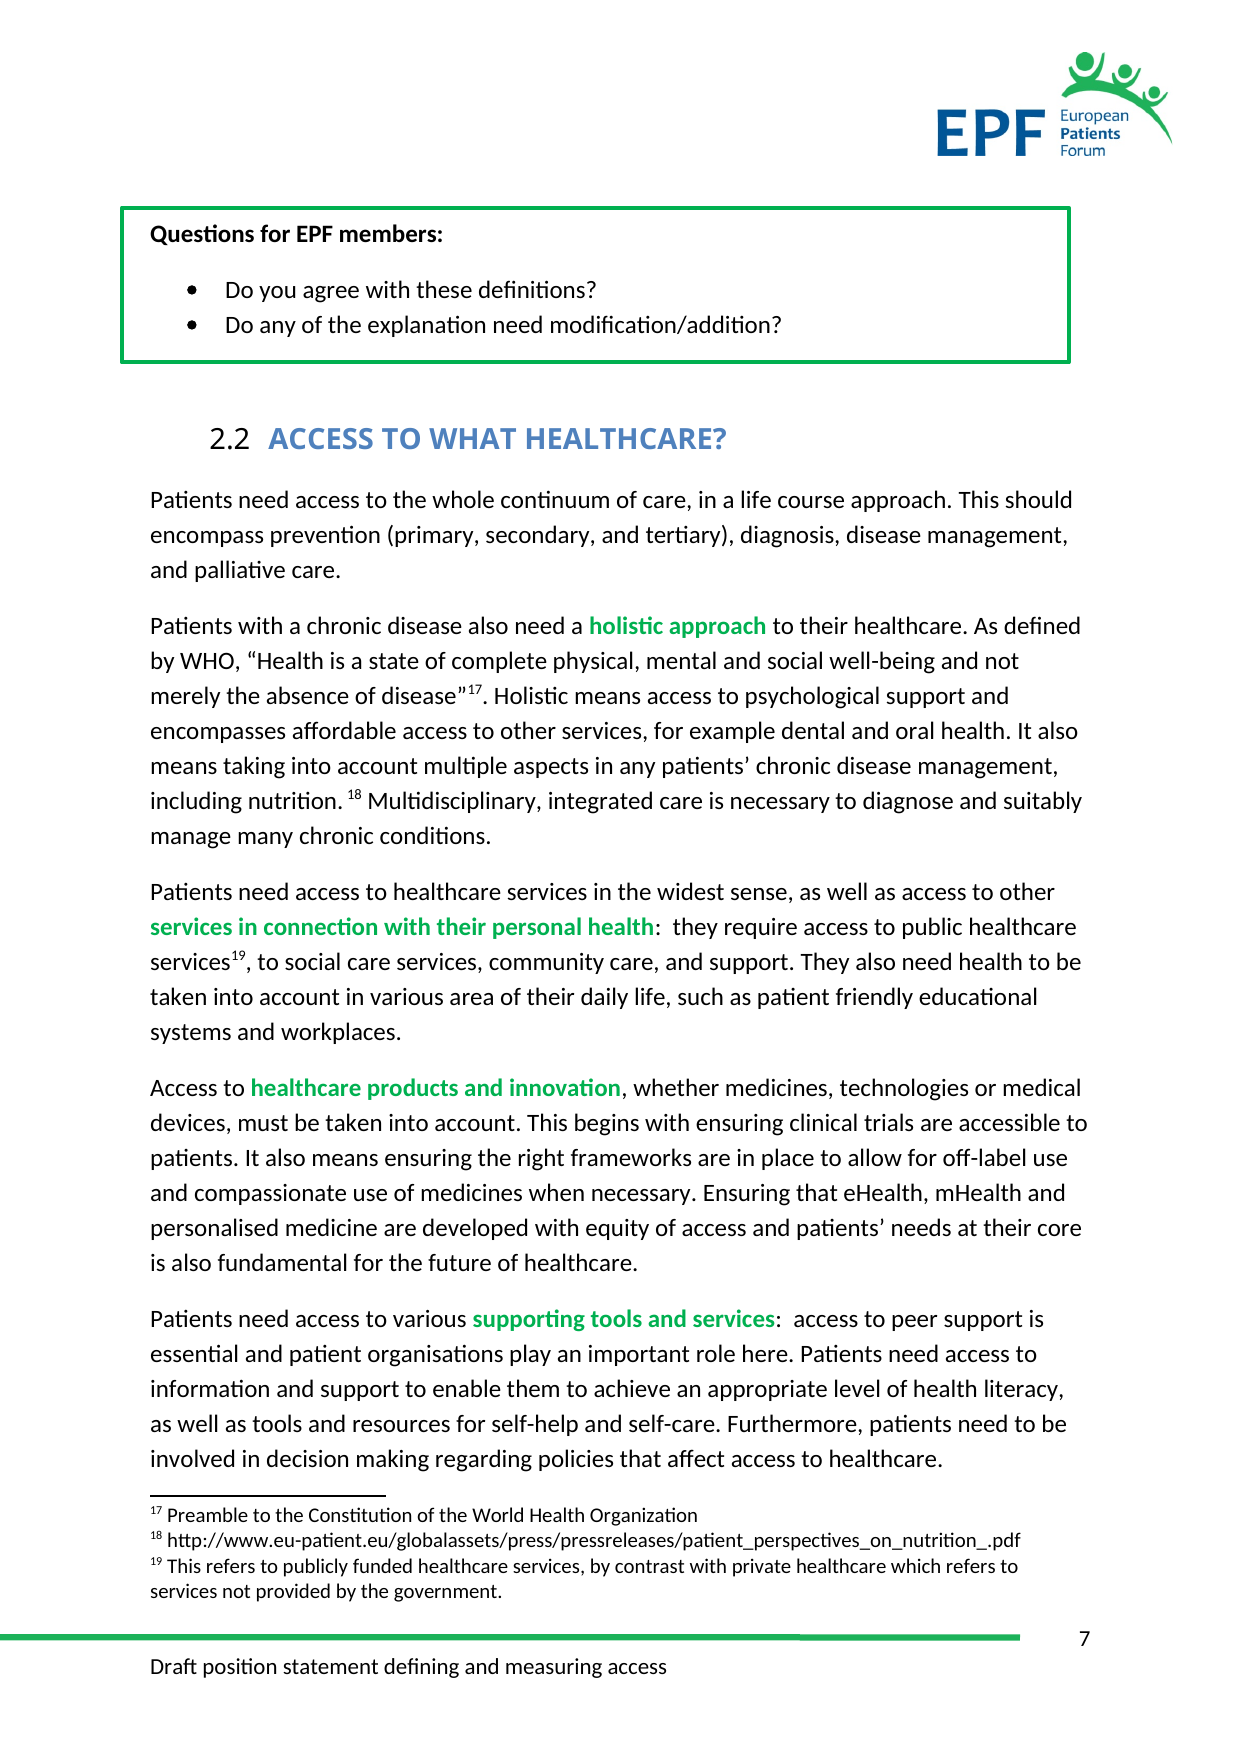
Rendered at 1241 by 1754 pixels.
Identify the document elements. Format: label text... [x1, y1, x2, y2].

text Patients need access to healthcare services in the widest sense, as well as access to other services in connection with their personal health: they require access to public healthcare services, to social care services, community care, and support. They also need health to be taken into account in various area of their daily life, such as patient friendly educational systems and workplaces. [150, 876, 1090, 1047]
list Do you agree with these definitions? [187, 274, 1090, 305]
text Access to healthcare products and innovation, whether medicines, technologies or medical devices, must be taken into account. This begins with ensuring clinical trials are accessible to patients. It also means ensuring the right frameworks are in place to allow for off-label use and compassionate use of medicines when necessary. Ensuring that eHealth, mHealth and personalised medicine are developed with equity of access and patients’ needs at their core is also fundamental for the future of healthcare. [150, 1072, 1090, 1278]
text Patients need access to the whole continuum of care, in a life course approach. This should encompass prevention (primary, secondary, and tertiary), diagnosis, disease management, and palliative care. [150, 485, 1090, 585]
text Patients with a chronic disease also need a holistic approach to their healthcare. As defined by WHO, “Health is a state of complete physical, mental and social well-being and not merely the absence of disease”. Holistic means access to psychological support and encompasses affordable access to other services, for example dental and oral health. It also means taking into account multiple aspects in any patients’ chronic disease management, including nutrition. Multidisciplinary, integrated care is necessary to diagnose and suitably manage many chronic conditions. [150, 611, 1090, 851]
subtitle ACCESS TO WHAT HEALTHCARE? [209, 418, 1090, 458]
picture [937, 52, 1173, 156]
text Patients need access to various supporting tools and services: access to peer support is essential and patient organisations play an important role here. Patients need access to information and support to enable them to achieve an appropriate level of health literacy, as well as tools and resources for self-help and self-care. Furthermore, patients need to be involved in decision making regarding policies that affect access to healthcare. [150, 1303, 1090, 1473]
list Do any of the explanation need modification/addition? [187, 309, 1090, 340]
text Questions for EPF members: [150, 218, 1090, 249]
